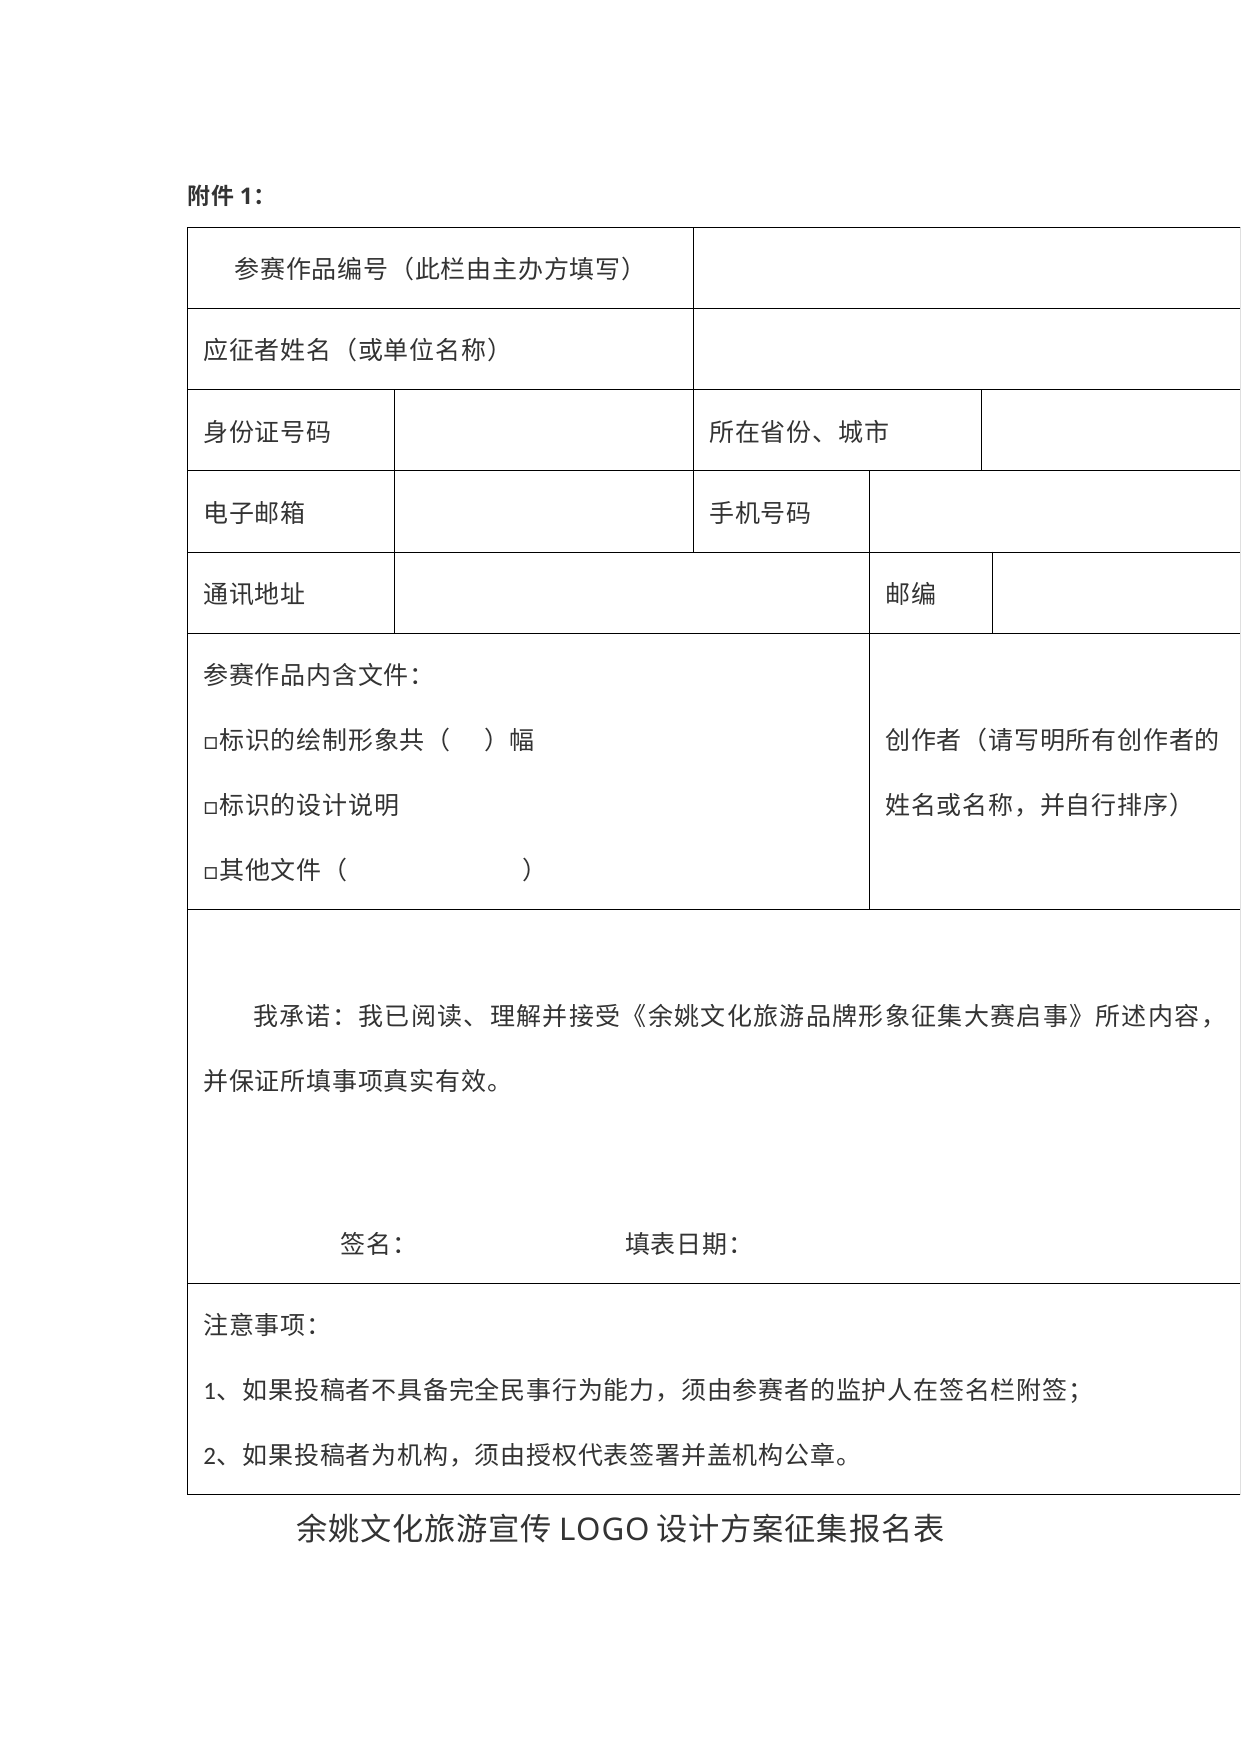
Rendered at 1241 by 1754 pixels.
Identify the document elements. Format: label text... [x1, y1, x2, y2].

table_header [694, 228, 1240, 308]
table_cell 电子邮箱 [188, 471, 394, 552]
table_cell [993, 553, 1240, 633]
table_cell 我承诺：我已阅读、理解并接受《余姚文化旅游品牌形象征集大赛启事》所述内容，并保证所填事项真实有效。 签名： 填表日期： [188, 910, 1240, 1282]
table_cell [694, 309, 1240, 389]
text 余姚文化旅游宣传LOGO设计方案征集报名表 [187, 1495, 1053, 1559]
table_cell [395, 390, 693, 470]
table_cell [982, 390, 1240, 470]
table_cell 参赛作品内含文件： □标识的绘制形象共（ ）幅 □标识的设计说明 □其他文件（ ） [188, 634, 869, 909]
table_cell 所在省份、城市 [694, 390, 981, 470]
table_cell 创作者（请写明所有创作者的姓名或名称，并自行排序） [870, 634, 1240, 909]
table_header 参赛作品编号（此栏由主办方填写） [188, 228, 693, 308]
table_cell 应征者姓名（或单位名称） [188, 309, 693, 389]
table_cell [395, 553, 869, 633]
text 附件1： [187, 162, 1053, 227]
table_cell 邮编 [870, 553, 992, 633]
table_cell 身份证号码 [188, 390, 394, 470]
table_cell 注意事项： 1、如果投稿者不具备完全民事行为能力，须由参赛者的监护人在签名栏附签； 2、如果投稿者为机构，须由授权代表签署并盖机构公章。 [188, 1284, 1240, 1494]
table_cell 手机号码 [694, 471, 869, 552]
table_cell [870, 471, 1240, 552]
table_cell [395, 471, 693, 552]
table_cell 通讯地址 [188, 553, 394, 633]
